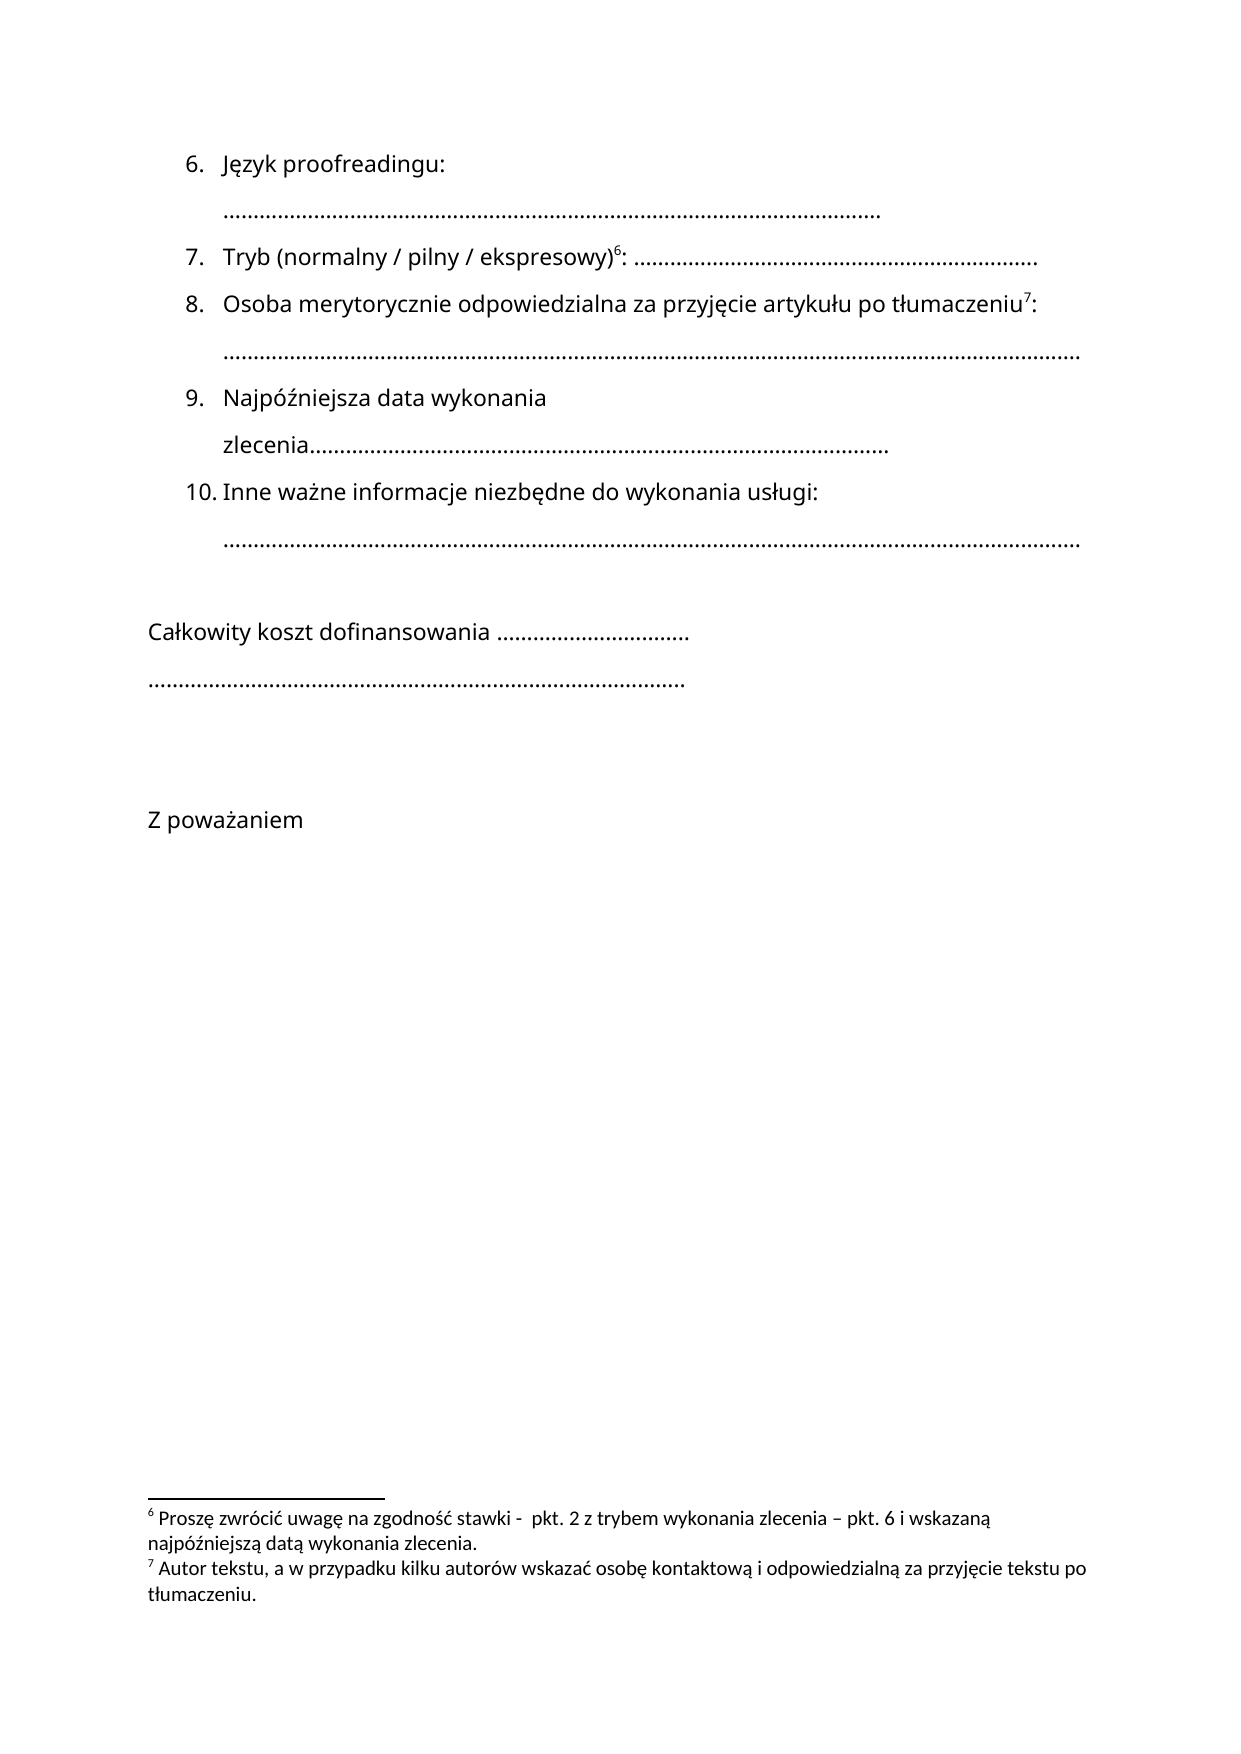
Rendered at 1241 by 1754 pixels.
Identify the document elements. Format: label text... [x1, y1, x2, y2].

list Inne ważne informacje niezbędne do wykonania usługi: ……………………………………………………………………………………………………………………………. [185, 476, 1093, 554]
list Najpóźniejsza data wykonania zlecenia…………………………………………………………………………………… [185, 382, 1093, 460]
list Tryb (normalny / pilny / ekspresowy): …………………………………………………………. [185, 241, 1093, 273]
text Całkowity koszt dofinansowania …………………………..…………………………………………………………………………….. [148, 616, 1093, 694]
list Język proofreadingu: ………………………………………………………………………………………………. [185, 148, 1093, 226]
text Z poważaniem [148, 804, 1093, 835]
list Osoba merytorycznie odpowiedzialna za przyjęcie artykułu po tłumaczeniu: ……………………………………………………………………………………………………………………………. [185, 288, 1093, 366]
